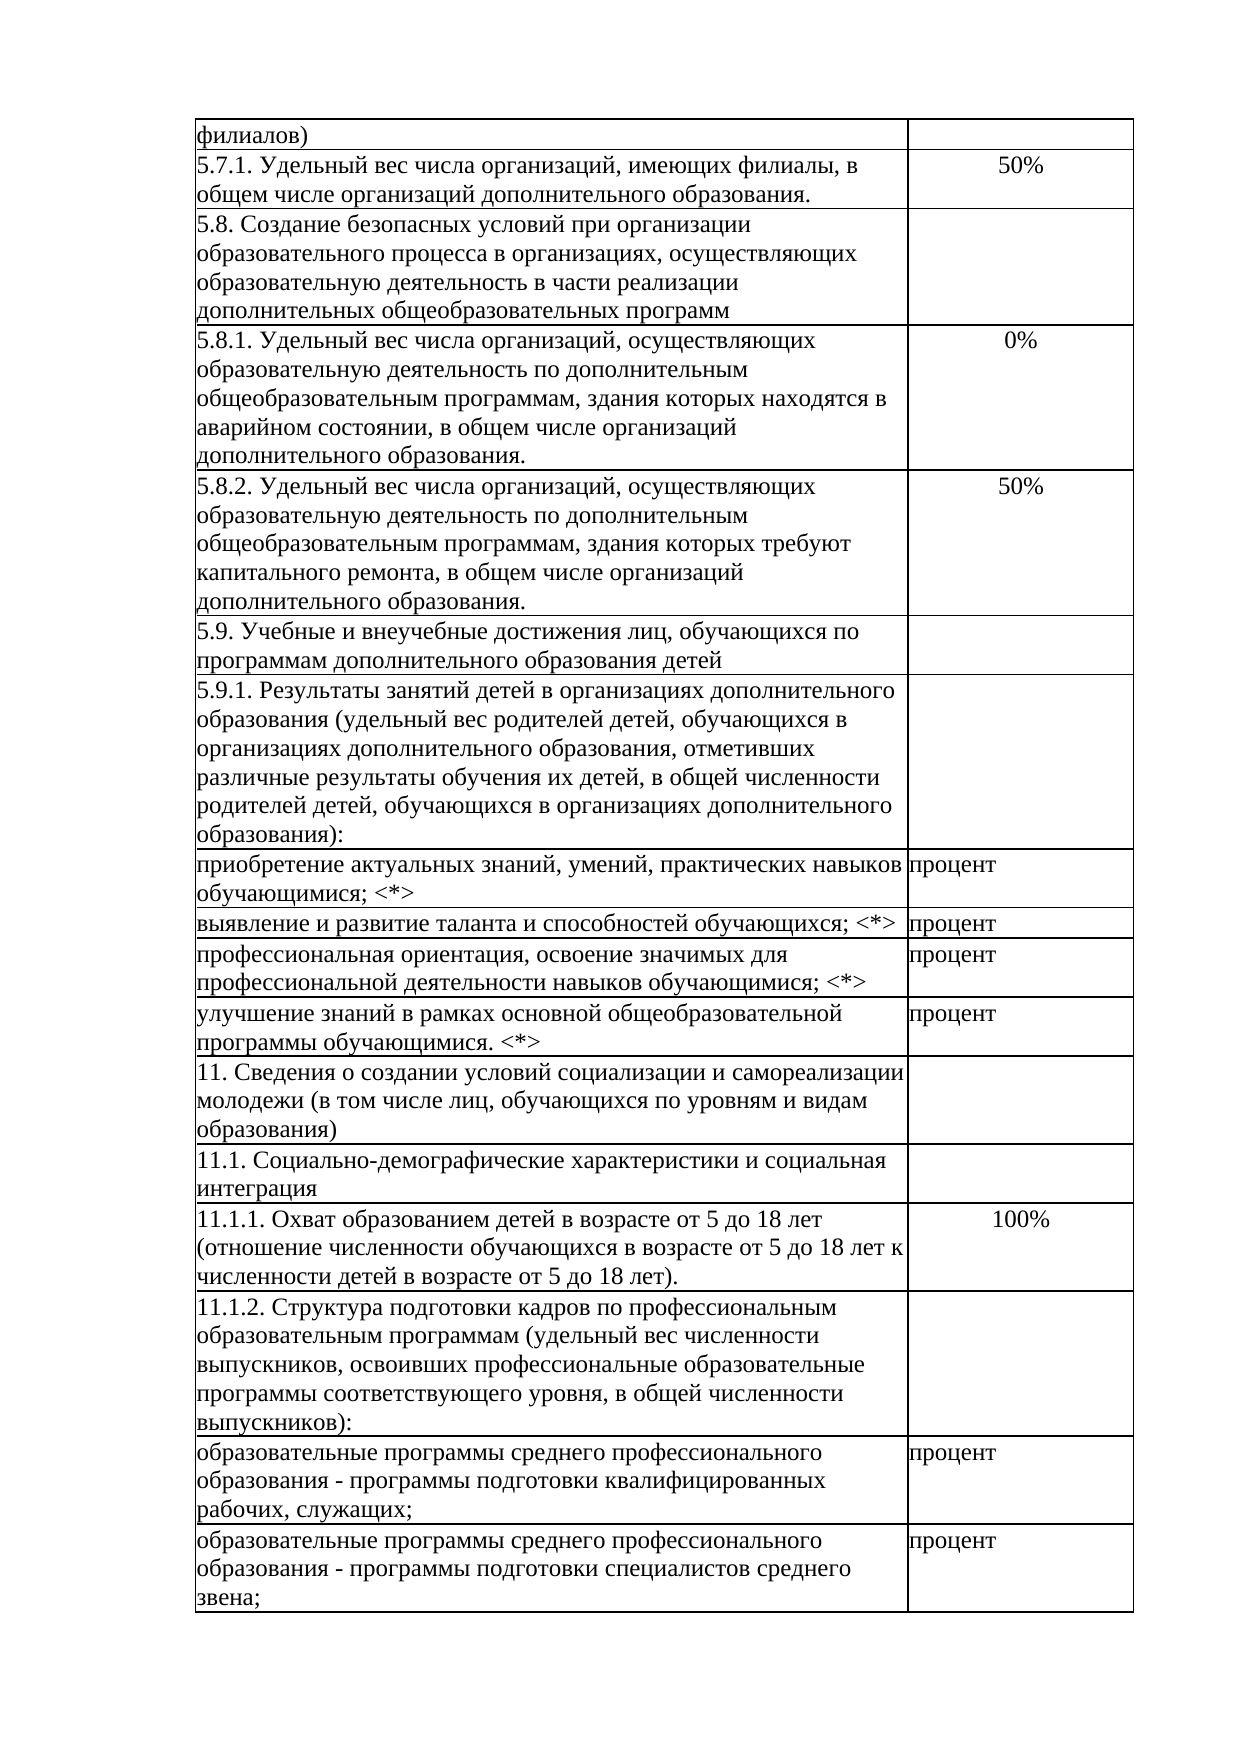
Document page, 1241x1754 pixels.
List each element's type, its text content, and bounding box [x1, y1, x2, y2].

table_cell [909, 1292, 1133, 1435]
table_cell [196, 120, 907, 148]
table_cell процент [909, 1437, 1133, 1523]
table_cell улучшение знаний в рамках основной общеобразовательной программы обучающимися. <*> [196, 997, 907, 1055]
table_cell 5.7.1. Удельный вес числа организаций, имеющих филиалы, в общем числе организаций дополнительного образования. [196, 150, 907, 207]
table_cell 100% [909, 1204, 1133, 1290]
table_cell [909, 616, 1133, 674]
table_cell процент [909, 1525, 1133, 1611]
table_cell процент [909, 850, 1133, 907]
table_cell процент [909, 998, 1133, 1055]
table_cell процент [909, 908, 1133, 937]
table_cell приобретение актуальных знаний, умений, практических навыков обучающимися; <*> [196, 849, 907, 907]
table_cell [909, 1145, 1133, 1202]
table_cell 11. Сведения о создании условий социализации и самореализации молодежи (в том числе лиц, обучающихся по уровням и видам образования) [196, 1056, 907, 1143]
table_cell процент [909, 939, 1133, 996]
table_cell 5.9.1. Результаты занятий детей в организациях дополнительного образования (удельный вес родителей детей, обучающихся в организациях дополнительного образования, отметивших различные результаты обучения их детей, в общей численности родителей детей, обучающихся в организациях дополнительного образования): [196, 675, 907, 848]
table_cell 11.1. Социально-демографические характеристики и социальная интеграция [196, 1144, 907, 1202]
table_cell [909, 120, 1133, 148]
table_cell образовательные программы среднего профессионального образования - программы подготовки квалифицированных рабочих, служащих; [196, 1436, 907, 1523]
table_cell [909, 209, 1133, 324]
table_cell 11.1.1. Охват образованием детей в возрасте от 5 до 18 лет (отношение численности обучающихся в возрасте от 5 до 18 лет к численности детей в возрасте от 5 до 18 лет). [196, 1203, 907, 1290]
table_cell 5.8. Создание безопасных условий при организации образовательного процесса в организациях, осуществляющих образовательную деятельность в части реализации дополнительных общеобразовательных программ [196, 209, 907, 324]
table_cell образовательные программы среднего профессионального образования - программы подготовки специалистов среднего звена; [196, 1524, 907, 1611]
table_cell 11.1.2. Структура подготовки кадров по профессиональным образовательным программам (удельный вес численности выпускников, освоивших профессиональные образовательные программы соответствующего уровня, в общей численности выпускников): [196, 1291, 907, 1435]
table_cell 50% [909, 471, 1133, 615]
table_cell [909, 675, 1133, 848]
table_cell профессиональная ориентация, освоение значимых для профессиональной деятельности навыков обучающимися; <*> [196, 938, 907, 996]
table_cell 5.8.1. Удельный вес числа организаций, осуществляющих образовательную деятельность по дополнительным общеобразовательным программам, здания которых находятся в аварийном состоянии, в общем числе организаций дополнительного образования. [196, 325, 907, 469]
table_cell [909, 1057, 1133, 1143]
table_cell 50% [909, 150, 1133, 207]
table_cell выявление и развитие таланта и способностей обучающихся; <*> [196, 908, 907, 937]
table_cell 5.9. Учебные и внеучебные достижения лиц, обучающихся по программам дополнительного образования детей [196, 616, 907, 674]
table_cell 0% [909, 326, 1133, 469]
table_cell 5.8.2. Удельный вес числа организаций, осуществляющих образовательную деятельность по дополнительным общеобразовательным программам, здания которых требуют капитального ремонта, в общем числе организаций дополнительного образования. [196, 470, 907, 615]
